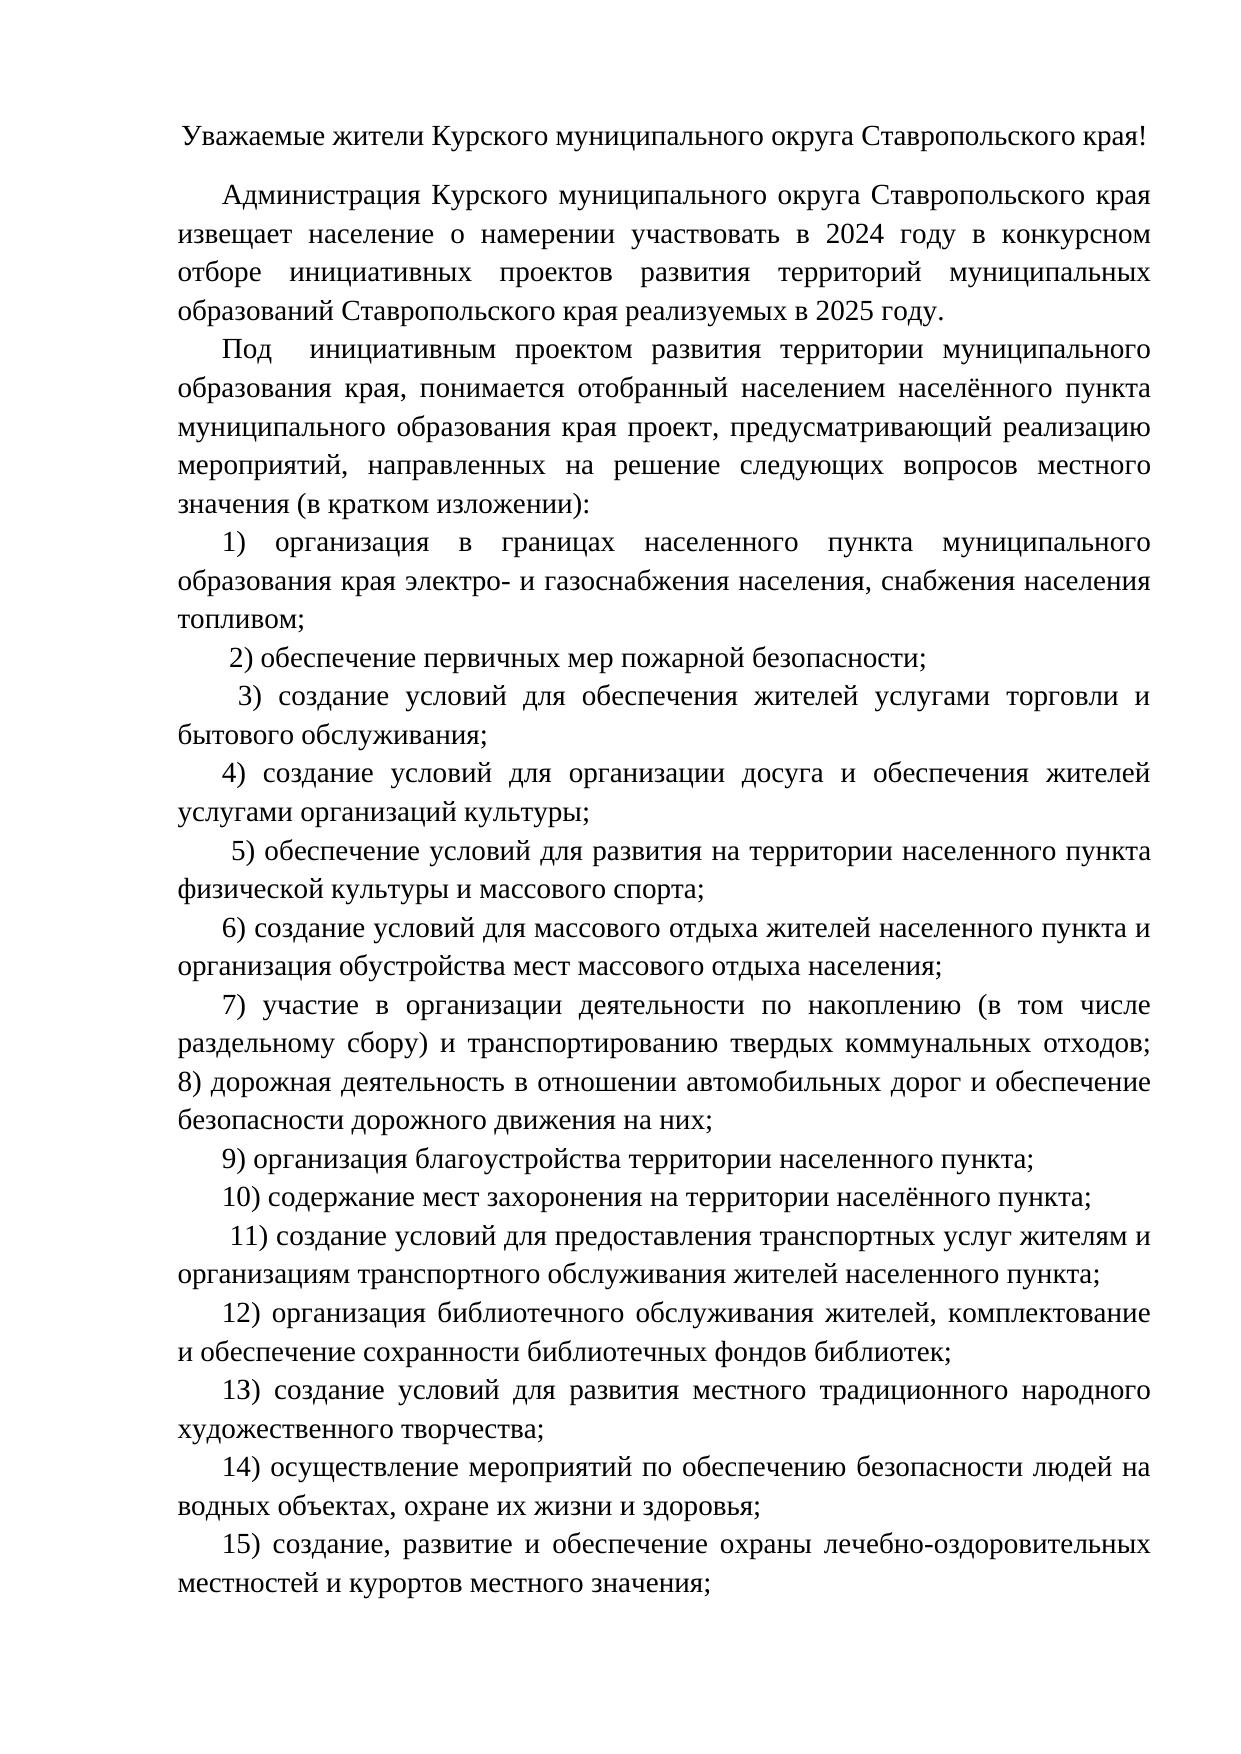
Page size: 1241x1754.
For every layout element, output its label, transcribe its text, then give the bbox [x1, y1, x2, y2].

text 7) участие в организации деятельности по накоплению (в том числе раздельному сбору) и транспортированию твердых коммунальных отходов; 8) дорожная деятельность в отношении автомобильных дорог и обеспечение безопасности дорожного движения на них; [177, 987, 1152, 1136]
text 9) организация благоустройства территории населенного пункта; [177, 1141, 1152, 1174]
text 1З) создание условий для развития местного традиционного народного художественного творчества; [177, 1372, 1152, 1444]
text 2) обеспечение первичных мер пожарной безопасности; [177, 640, 1152, 673]
text 3) создание условий для обеспечения жителей услугами торговли и бытового обслуживания; [177, 678, 1152, 751]
text 10) содержание мест захоронения на территории населённого пункта; [177, 1179, 1152, 1213]
text 5) обеспечение условий для развития на территории населенного пункта физической культуры и массового спорта; [177, 833, 1152, 905]
text Администрация Курского муниципального округа Ставропольского края извещает население о намерении участвовать в 2024 году в конкурсном отборе инициативных проектов развития территорий муниципальных образований Ставропольского края реализуемых в 2025 году. [177, 177, 1152, 327]
text Уважаемые жители Курского муниципального округа Ставропольского края! [177, 118, 1152, 152]
text Под инициативным проектом развития территории муниципального образования края, понимается отобранный населением населённого пункта муниципального образования края проект, предусматривающий реализацию мероприятий, направленных на решение следующих вопросов местного значения (в кратком изложении): [177, 332, 1152, 519]
text 12) организация библиотечного обслуживания жителей, комплектование и обеспечение сохранности библиотечных фондов библиотек; [177, 1295, 1152, 1367]
text 11) создание условий для предоставления транспортных услуг жителям и организациям транспортного обслуживания жителей населенного пункта; [177, 1218, 1152, 1290]
text 6) создание условий для массового отдыха жителей населенного пункта и организация обустройства мест массового отдыха населения; [177, 910, 1152, 982]
text 1) организация в границах населенного пункта муниципального образования края электро- и газоснабжения населения, снабжения населения топливом; [177, 524, 1152, 635]
text 15) создание, развитие и обеспечение охраны лечебно-оздоровительных местностей и курортов местного значения; [177, 1526, 1152, 1598]
text 4) создание условий для организации досуга и обеспечения жителей услугами организаций культуры; [177, 756, 1152, 828]
text 14) осуществление мероприятий по обеспечению безопасности людей на водных объектах, охране их жизни и здоровья; [177, 1449, 1152, 1521]
